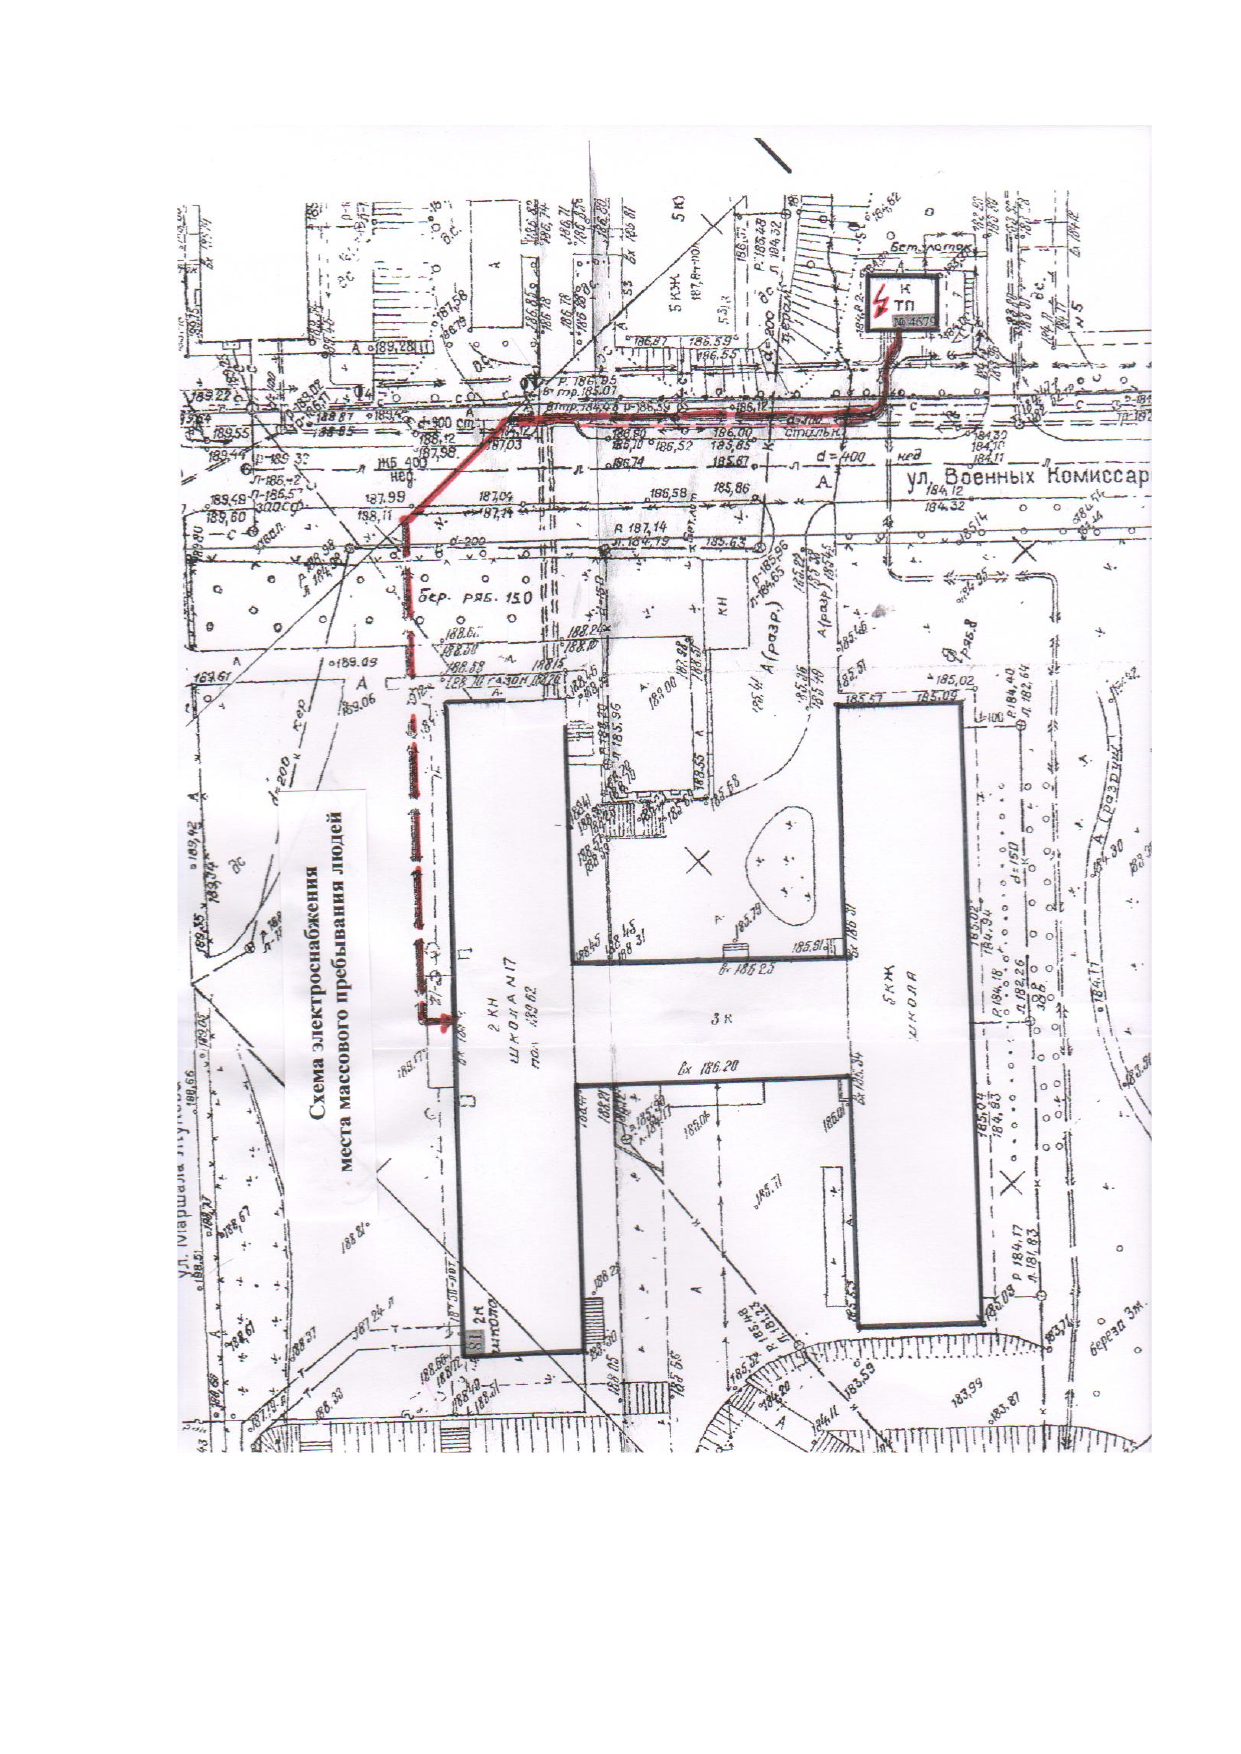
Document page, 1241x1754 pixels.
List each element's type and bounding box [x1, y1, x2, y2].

picture [177, 118, 1152, 1456]
